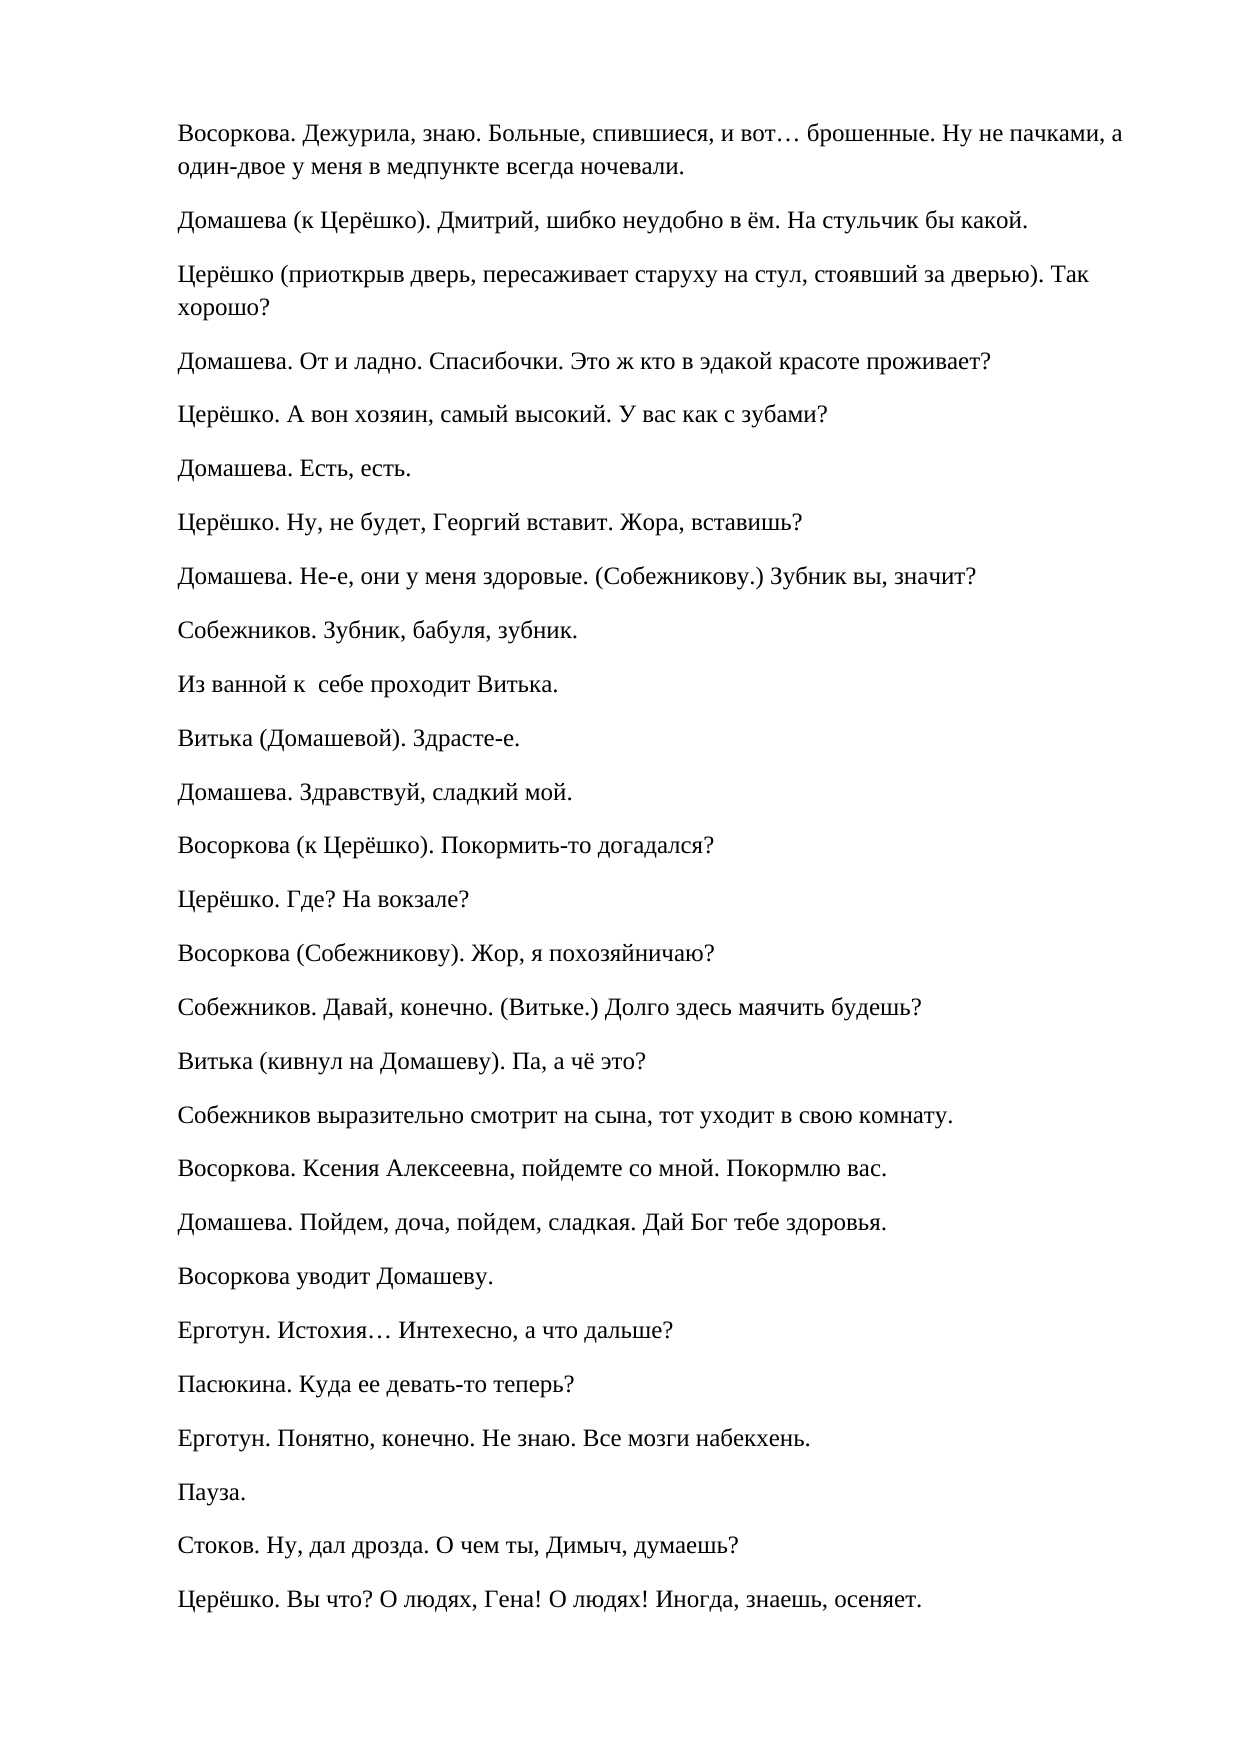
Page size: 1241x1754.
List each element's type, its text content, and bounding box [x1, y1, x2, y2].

text Церёшко. Где? На вокзале? [177, 884, 1152, 913]
text Домашева. Здравствуй, сладкий мой. [177, 777, 1152, 805]
text Домашева (к Церёшко). Дмитрий, шибко неудобно в ём. На стульчик бы какой. [177, 205, 1152, 234]
text Церёшко. Ну, не будет, Георгий вставит. Жора, вставишь? [177, 507, 1152, 536]
text Церёшко (приоткрыв дверь, пересаживает старуху на стул, стоявший за дверью). Так хорошо? [177, 259, 1152, 321]
text Стоков. Ну, дал дрозда. О чем ты, Димыч, думаешь? [177, 1531, 1152, 1559]
text Из ванной к себе проходит Витька. [177, 669, 1152, 698]
text Восоркова уводит Домашеву. [177, 1261, 1152, 1290]
text Восоркова. Дежурила, знаю. Больные, спившиеся, и вот… брошенные. Ну не пачками, а один-двое у меня в медпункте всегда ночевали. [177, 118, 1152, 180]
text Восоркова (Собежникову). Жор, я похозяйничаю? [177, 938, 1152, 967]
text Витька (Домашевой). Здрасте-е. [177, 723, 1152, 751]
text Собежников выразительно смотрит на сына, тот уходит в свою комнату. [177, 1100, 1152, 1128]
text Домашева. От и ладно. Спасибочки. Это ж кто в эдакой красоте проживает? [177, 346, 1152, 374]
text Церёшко. Вы что? О людях, Гена! О людях! Иногда, знаешь, осеняет. [177, 1584, 1152, 1613]
text Пауза. [177, 1477, 1152, 1505]
text Церёшко. А вон хозяин, самый высокий. У вас как с зубами? [177, 399, 1152, 428]
text Домашева. Пойдем, доча, пойдем, сладкая. Дай Бог тебе здоровья. [177, 1207, 1152, 1236]
text Ерготун. Понятно, конечно. Не знаю. Все мозги набекхень. [177, 1423, 1152, 1452]
text Пасюкина. Куда ее девать-то теперь? [177, 1369, 1152, 1398]
text Ерготун. Истохия… Интехесно, а что дальше? [177, 1315, 1152, 1344]
text Домашева. Есть, есть. [177, 453, 1152, 482]
text Собежников. Давай, конечно. (Витьке.) Долго здесь маячить будешь? [177, 992, 1152, 1021]
text Восоркова (к Церёшко). Покормить-то догадался? [177, 830, 1152, 859]
text Домашева. Не-е, они у меня здоровые. (Собежникову.) Зубник вы, значит? [177, 561, 1152, 590]
text Витька (кивнул на Домашеву). Па, а чё это? [177, 1046, 1152, 1074]
text Восоркова. Ксения Алексеевна, пойдемте со мной. Покормлю вас. [177, 1153, 1152, 1182]
text Собежников. Зубник, бабуля, зубник. [177, 615, 1152, 644]
